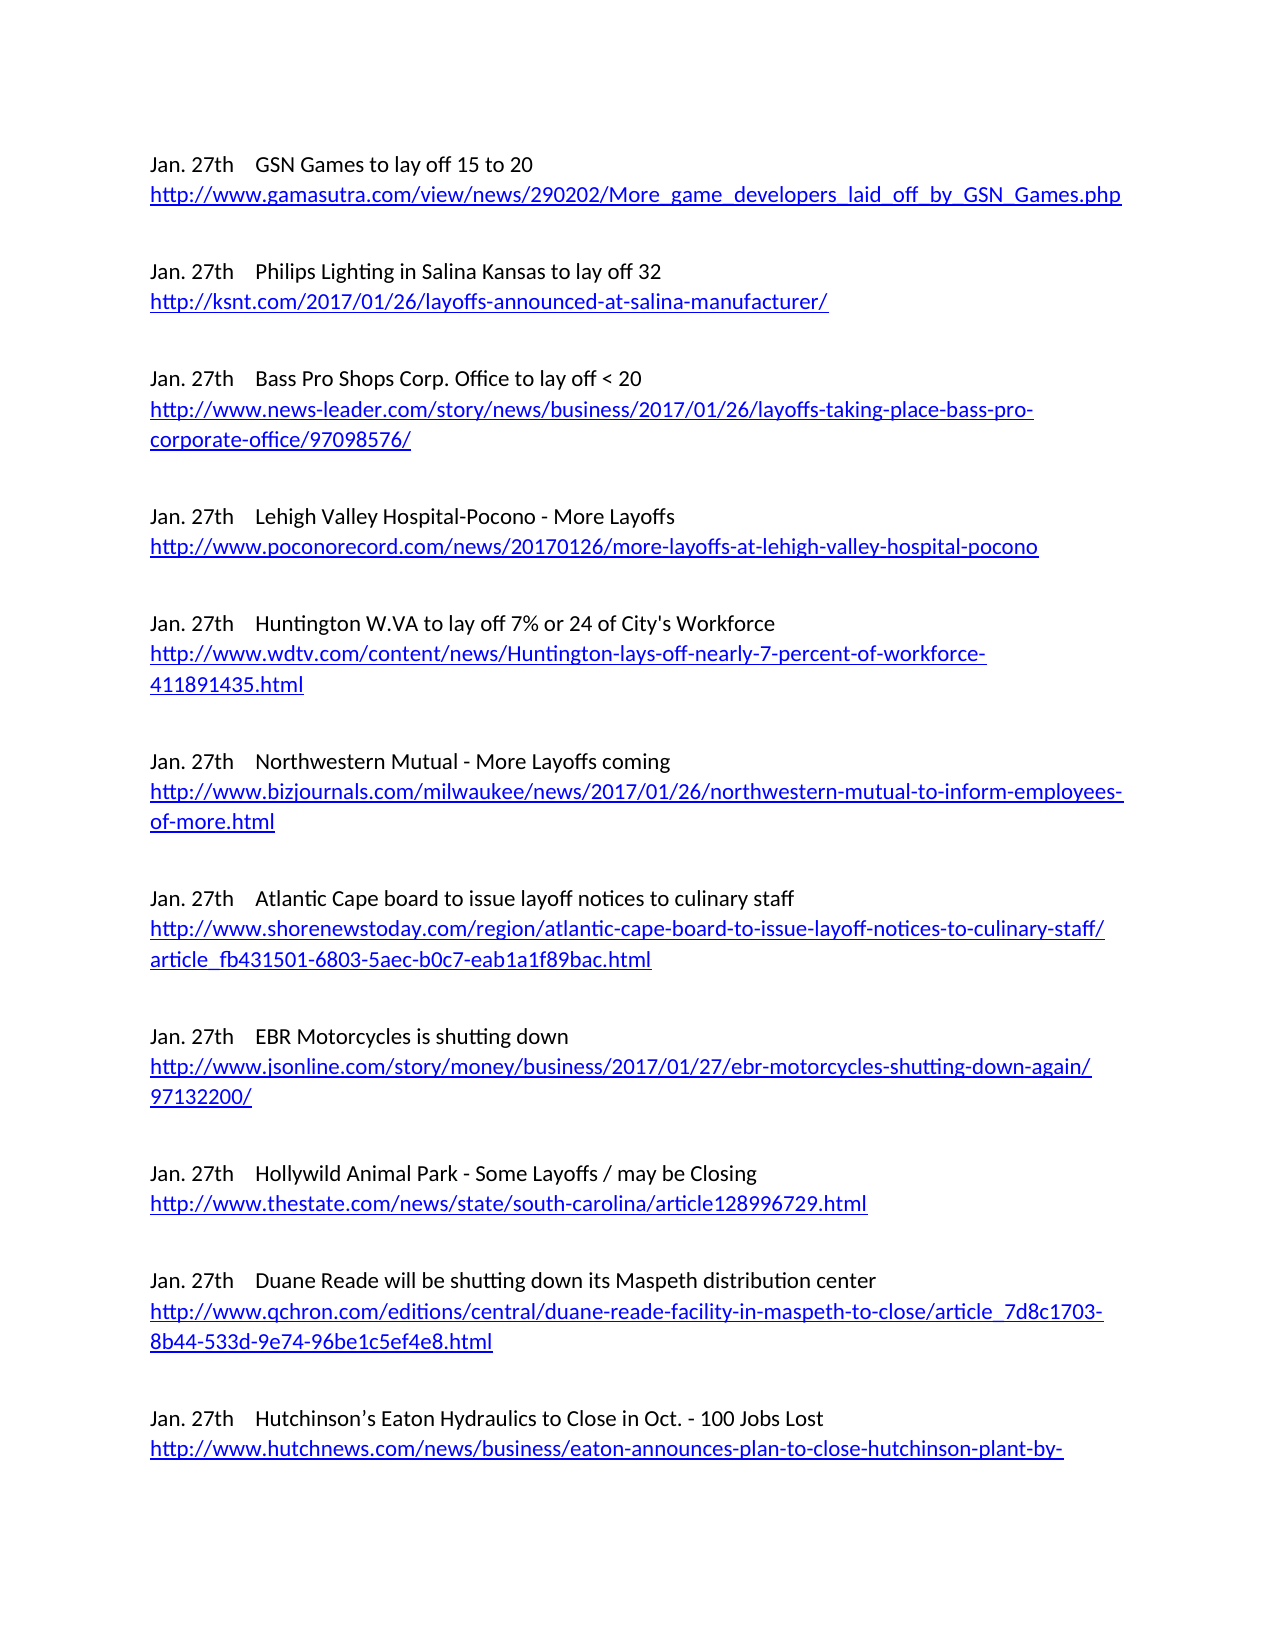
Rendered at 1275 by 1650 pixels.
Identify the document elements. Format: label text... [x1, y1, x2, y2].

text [150, 1404, 1125, 1462]
text Jan. 27th Duane Reade will be shutting down its Maspeth distribution center http://www.qchron.com/editions/central/duane-reade-facility-in-maspeth-to-close/article_7d8c1703-8b44-533d-9e74-96be1c5ef4e8.html [150, 1267, 1125, 1385]
text Jan. 27th Hollywild Animal Park - Some Layoffs / may be Closing http://www.thestate.com/news/state/south-carolina/article128996729.html [150, 1159, 1125, 1248]
text Jan. 27th EBR Motorcycles is shutting down http://www.jsonline.com/story/money/business/2017/01/27/ebr-motorcycles-shutting-down-again/97132200/ [150, 1022, 1125, 1141]
text Jan. 27th Atlantic Cape board to issue layoff notices to culinary staff http://www.shorenewstoday.com/region/atlantic-cape-board-to-issue-layoff-notices-to-culinary-staff/article_fb431501-6803-5aec-b0c7-eab1a1f89bac.html [150, 884, 1125, 1003]
text Jan. 27th Huntington W.VA to lay off 7% or 24 of City's Workforce http://www.wdtv.com/content/news/Huntington-lays-off-nearly-7-percent-of-workforce-411891435.html [150, 609, 1125, 728]
text Jan. 27th GSN Games to lay off 15 to 20 http://www.gamasutra.com/view/news/290202/More_game_developers_laid_off_by_GSN_Games.php [150, 150, 1125, 238]
text Jan. 27th Bass Pro Shops Corp. Office to lay off < 20 http://www.news-leader.com/story/news/business/2017/01/26/layoffs-taking-place-bass-pro-corporate-office/97098576/ [150, 364, 1125, 483]
text Jan. 27th Northwestern Mutual - More Layoffs coming http://www.bizjournals.com/milwaukee/news/2017/01/26/northwestern-mutual-to-inform-employees-of-more.html [150, 747, 1125, 866]
text Jan. 27th Lehigh Valley Hospital-Pocono - More Layoffs http://www.poconorecord.com/news/20170126/more-layoffs-at-lehigh-valley-hospital-pocono [150, 502, 1125, 591]
text Jan. 27th Philips Lighting in Salina Kansas to lay off 32 http://ksnt.com/2017/01/26/layoffs-announced-at-salina-manufacturer/ [150, 257, 1125, 346]
